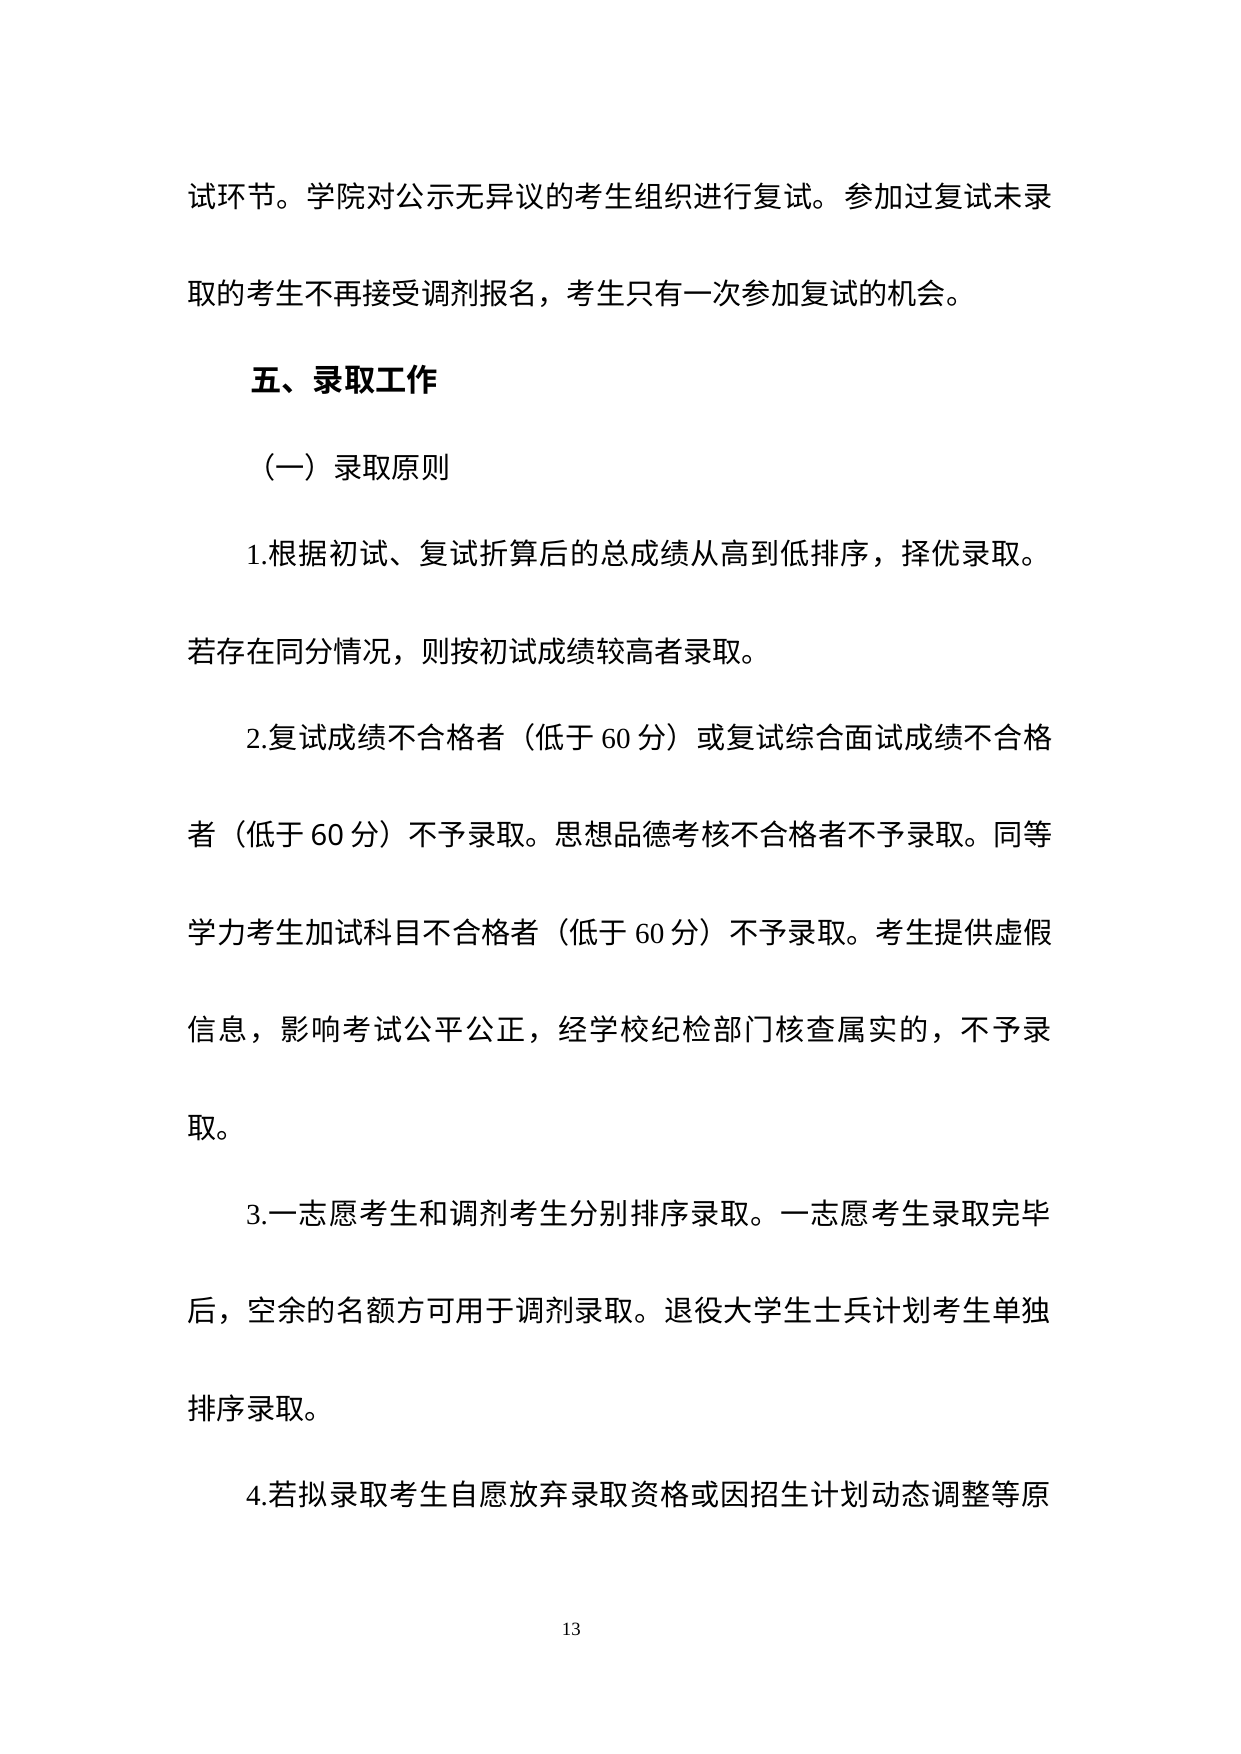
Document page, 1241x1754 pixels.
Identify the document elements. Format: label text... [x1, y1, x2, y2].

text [187, 162, 1053, 324]
text 2.复试成绩不合格者（低于60分）或复试综合面试成绩不合格者（低于60分）不予录取。思想品德考核不合格者不予录取。同等学力考生加试科目不合格者（低于60分）不予录取。考生提供虚假信息，影响考试公平公正，经学校纪检部门核查属实的，不予录取。 [187, 703, 1053, 1158]
text 五、录取工作 [187, 346, 1053, 411]
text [187, 1460, 1053, 1525]
text 3.一志愿考生和调剂考生分别排序录取。一志愿考生录取完毕后，空余的名额方可用于调剂录取。退役大学生士兵计划考生单独排序录取。 [187, 1179, 1053, 1439]
text 1.根据初试、复试折算后的总成绩从高到低排序，择优录取。若存在同分情况，则按初试成绩较高者录取。 [187, 519, 1053, 682]
text （一）录取原则 [187, 433, 1053, 498]
